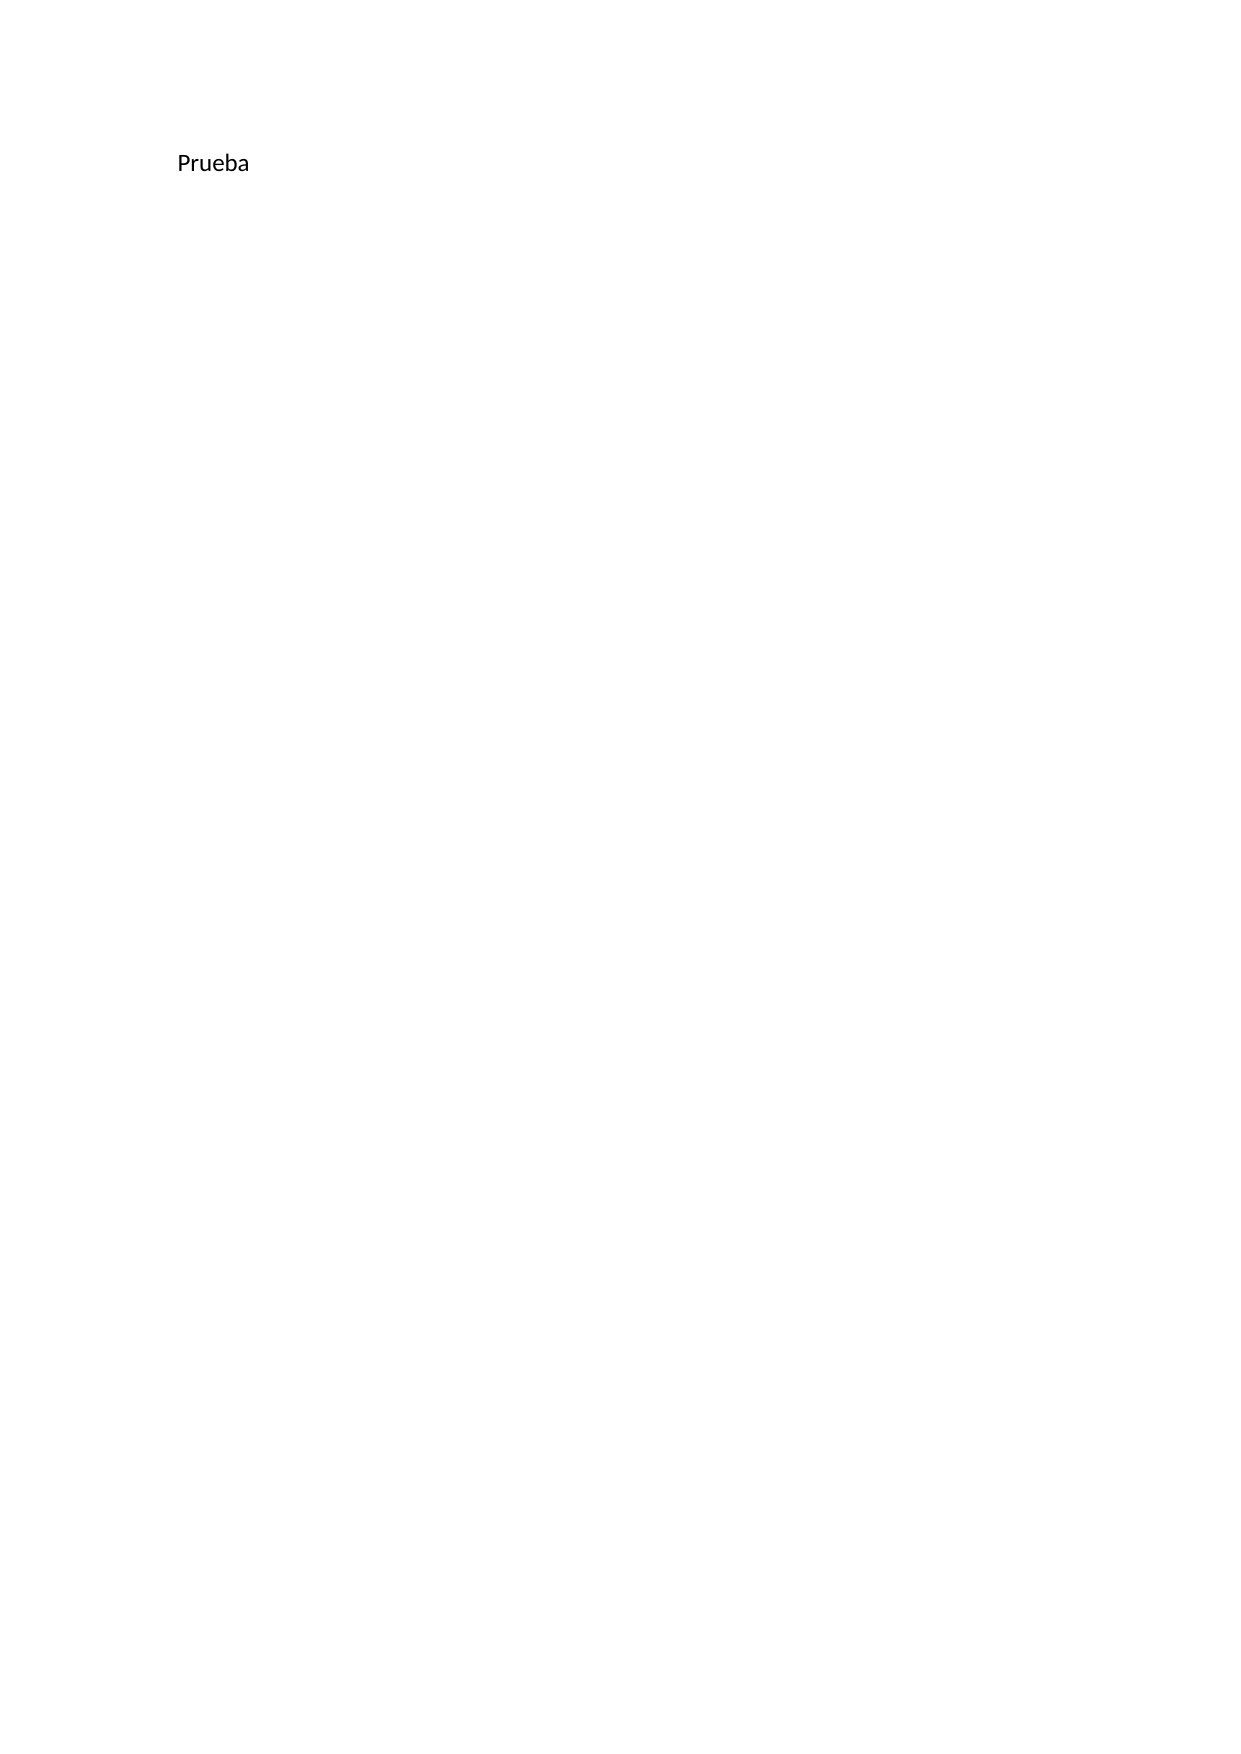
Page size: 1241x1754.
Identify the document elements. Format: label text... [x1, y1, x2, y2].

text Prueba [177, 148, 1063, 178]
